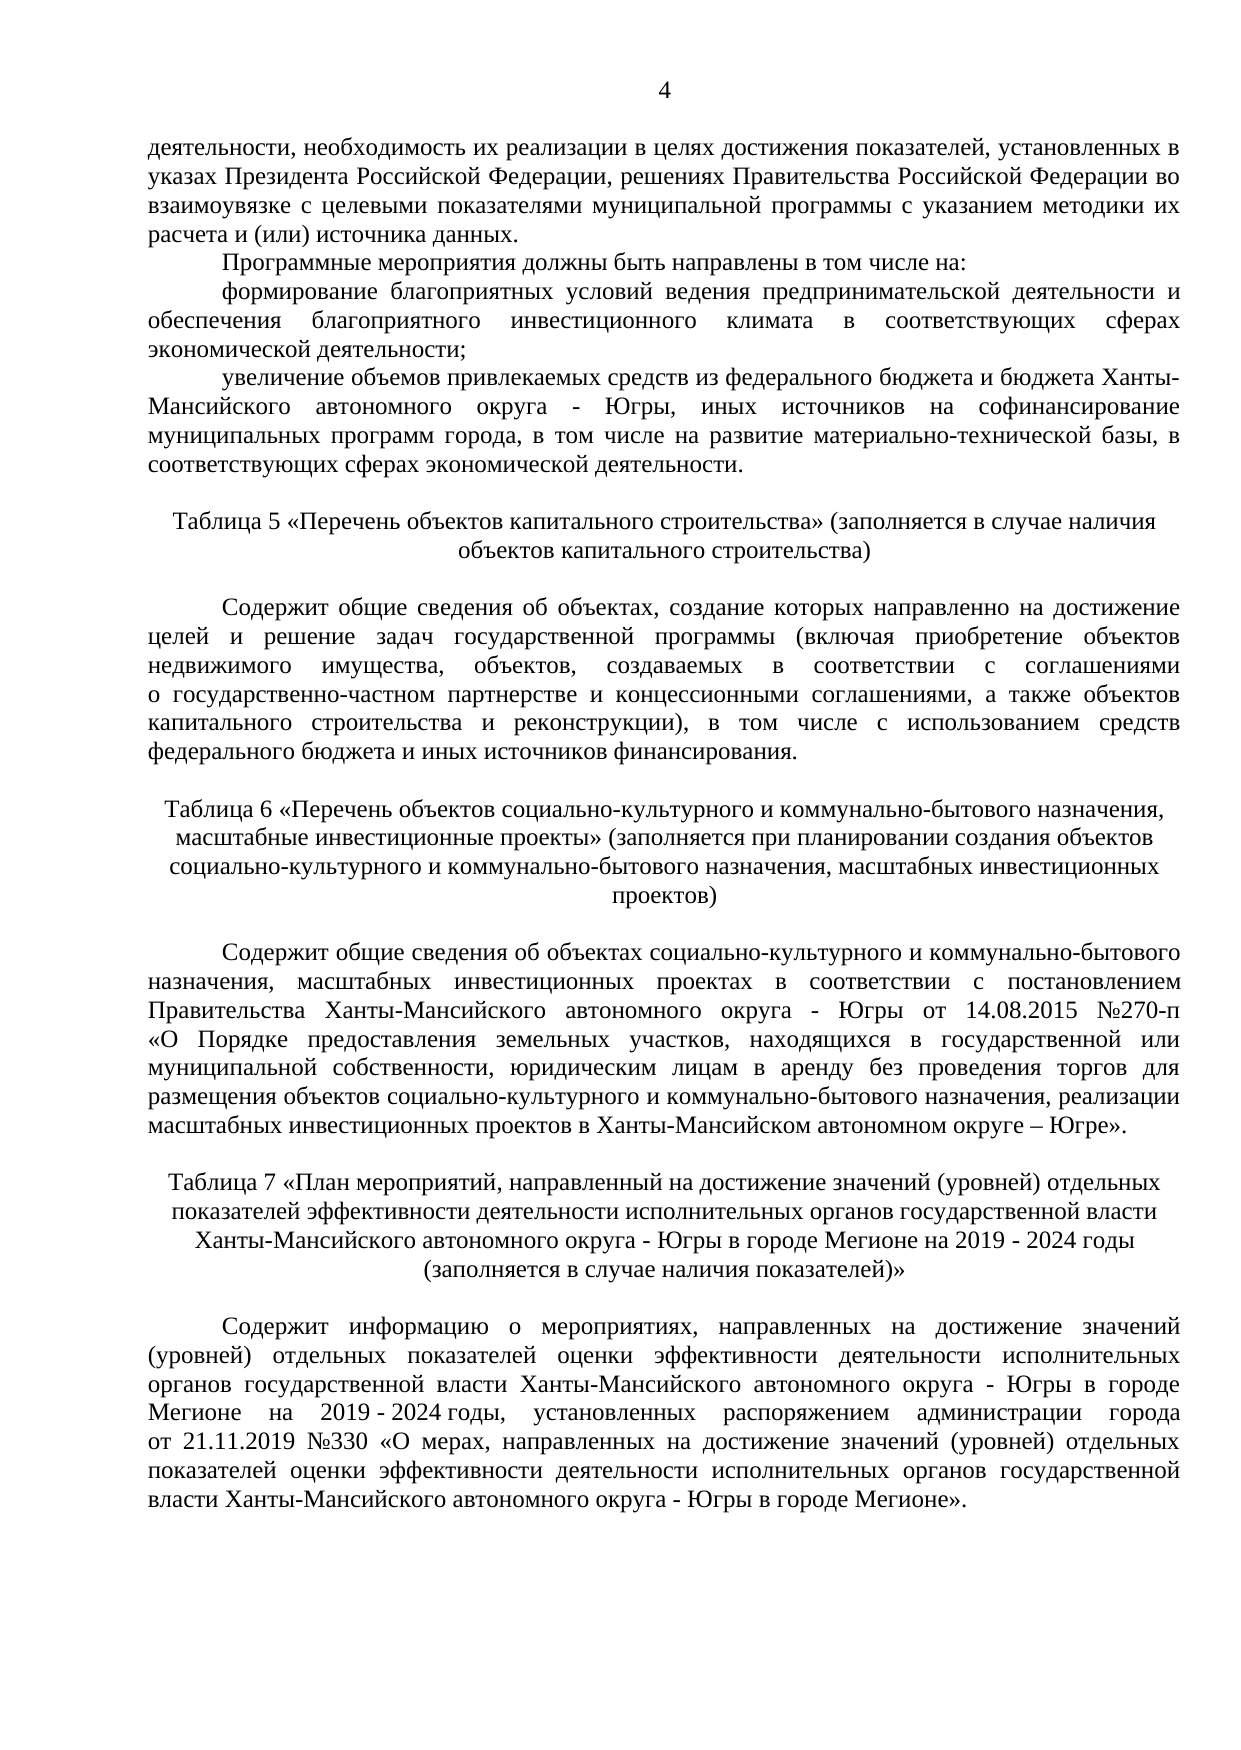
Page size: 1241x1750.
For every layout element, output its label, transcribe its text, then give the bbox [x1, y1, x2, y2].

text Таблица 7 «План мероприятий, направленный на достижение значений (уровней) отдельных показателей эффективности деятельности исполнительных органов государственной власти Ханты-Мансийского автономного округа - Югры в городе Мегионе на 2019 - 2024 годы (заполняется в случае наличия показателей)» [148, 1167, 1181, 1282]
text формирование благоприятных условий ведения предпринимательской деятельности и обеспечения благоприятного инвестиционного климата в соответствующих сферах экономической деятельности; [148, 276, 1181, 362]
text Таблица 5 «Перечень объектов капитального строительства» (заполняется в случае наличия объектов капитального строительства) [148, 506, 1181, 564]
text Таблица 6 «Перечень объектов социально-культурного и коммунально-бытового назначения, масштабные инвестиционные проекты» (заполняется при планировании создания объектов социально-культурного и коммунально-бытового назначения, масштабных инвестиционных проектов) [148, 794, 1181, 909]
text Содержит общие сведения об объектах социально-культурного и коммунально-бытового назначения, масштабных инвестиционных проектах в соответствии с постановлением Правительства Ханты-Мансийского автономного округа - Югры от 14.08.2015 №270-п «О Порядке предоставления земельных участков, находящихся в государственной или муниципальной собственности, юридическим лицам в аренду без проведения торгов для размещения объектов социально-культурного и коммунально-бытового назначения, реализации масштабных инвестиционных проектов в Ханты-Мансийском автономном округе – Югре». [148, 937, 1181, 1139]
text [148, 132, 1181, 247]
text Содержит общие сведения об объектах, создание которых направленно на достижение целей и решение задач государственной программы (включая приобретение объектов недвижимого имущества, объектов, создаваемых в соответствии с соглашениями о государственно-частном партнерстве и концессионными соглашениями, а также объектов капитального строительства и реконструкции), в том числе с использованием средств федерального бюджета и иных источников финансирования. [148, 592, 1181, 765]
text Программные мероприятия должны быть направлены в том числе на: [148, 247, 1181, 276]
text увеличение объемов привлекаемых средств из федерального бюджета и бюджета Ханты-Мансийского автономного округа - Югры, иных источников на софинансирование муниципальных программ города, в том числе на развитие материально-технической базы, в соответствующих сферах экономической деятельности. [148, 362, 1181, 477]
text Содержит информацию о мероприятиях, направленных на достижение значений (уровней) отдельных показателей оценки эффективности деятельности исполнительных органов государственной власти Ханты-Мансийского автономного округа - Югры в городе Мегионе на 2019 - 2024 годы, установленных распоряжением администрации города от 21.11.2019 №330 «О мерах, направленных на достижение значений (уровней) отдельных показателей оценки эффективности деятельности исполнительных органов государственной власти Ханты-Мансийского автономного округа - Югры в городе Мегионе». [148, 1311, 1181, 1512]
